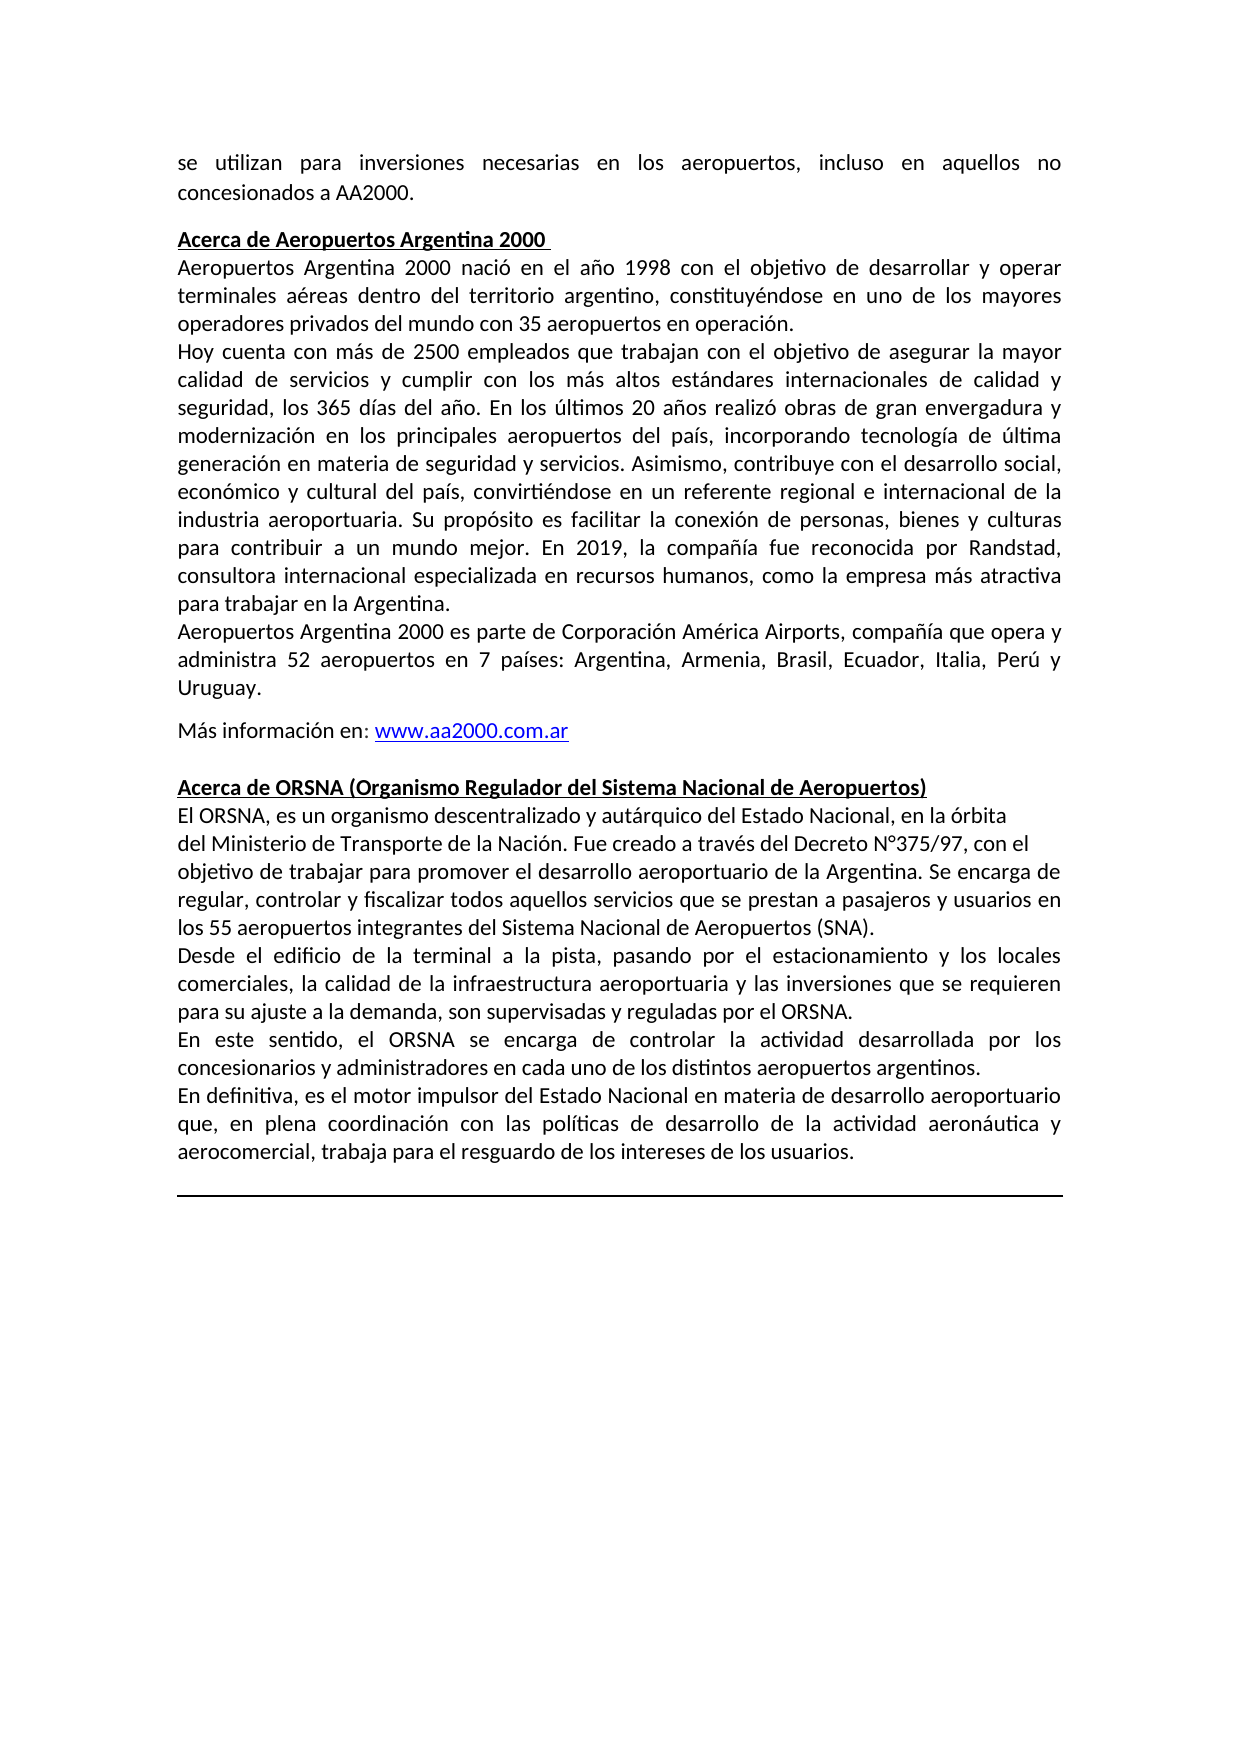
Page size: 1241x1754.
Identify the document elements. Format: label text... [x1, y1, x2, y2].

text En definitiva, es el motor impulsor del Estado Nacional en materia de desarrollo aeroportuario que, en plena coordinación con las políticas de desarrollo de la actividad aeronáutica y aerocomercial, trabaja para el resguardo de los intereses de los usuarios. [177, 1081, 1063, 1165]
text El ORSNA, es un organismo descentralizado y autárquico del Estado Nacional, en la órbita [177, 801, 1063, 829]
text Desde el edificio de la terminal a la pista, pasando por el estacionamiento y los locales comerciales, la calidad de la infraestructura aeroportuaria y las inversiones que se requieren para su ajuste a la demanda, son supervisadas y reguladas por el ORSNA. [177, 941, 1063, 1025]
text Aeropuertos Argentina 2000 nació en el año 1998 con el objetivo de desarrollar y operar terminales aéreas dentro del territorio argentino, constituyéndose en uno de los mayores operadores privados del mundo con 35 aeropuertos en operación. [177, 253, 1063, 337]
text Aeropuertos Argentina 2000 es parte de Corporación América Airports, compañía que opera y administra 52 aeropuertos en 7 países: Argentina, Armenia, Brasil, Ecuador, Italia, Perú y Uruguay. [177, 617, 1063, 701]
text Hoy cuenta con más de 2500 empleados que trabajan con el objetivo de asegurar la mayor calidad de servicios y cumplir con los más altos estándares internacionales de calidad y seguridad, los 365 días del año. En los últimos 20 años realizó obras de gran envergadura y modernización en los principales aeropuertos del país, incorporando tecnología de última generación en materia de seguridad y servicios. Asimismo, contribuye con el desarrollo social, económico y cultural del país, convirtiéndose en un referente regional e internacional de la industria aeroportuaria. Su propósito es facilitar la conexión de personas, bienes y culturas para contribuir a un mundo mejor. En 2019, la compañía fue reconocida por Randstad, consultora internacional especializada en recursos humanos, como la empresa más atractiva para trabajar en la Argentina. [177, 337, 1063, 617]
text objetivo de trabajar para promover el desarrollo aeroportuario de la Argentina. Se encarga de regular, controlar y fiscalizar todos aquellos servicios que se prestan a pasajeros y usuarios en los 55 aeropuertos integrantes del Sistema Nacional de Aeropuertos (SNA). [177, 857, 1063, 941]
text Más información en: www.aa2000.com.ar [177, 717, 1063, 745]
text del Ministerio de Transporte de la Nación. Fue creado a través del Decreto N°375/97, con el [177, 829, 1063, 857]
text En este sentido, el ORSNA se encarga de controlar la actividad desarrollada por los concesionarios y administradores en cada uno de los distintos aeropuertos argentinos. [177, 1025, 1063, 1081]
text Acerca de ORSNA (Organismo Regulador del Sistema Nacional de Aeropuertos) [177, 773, 1063, 801]
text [177, 148, 1063, 206]
text Acerca de Aeropuertos Argentina 2000 [177, 225, 1063, 253]
